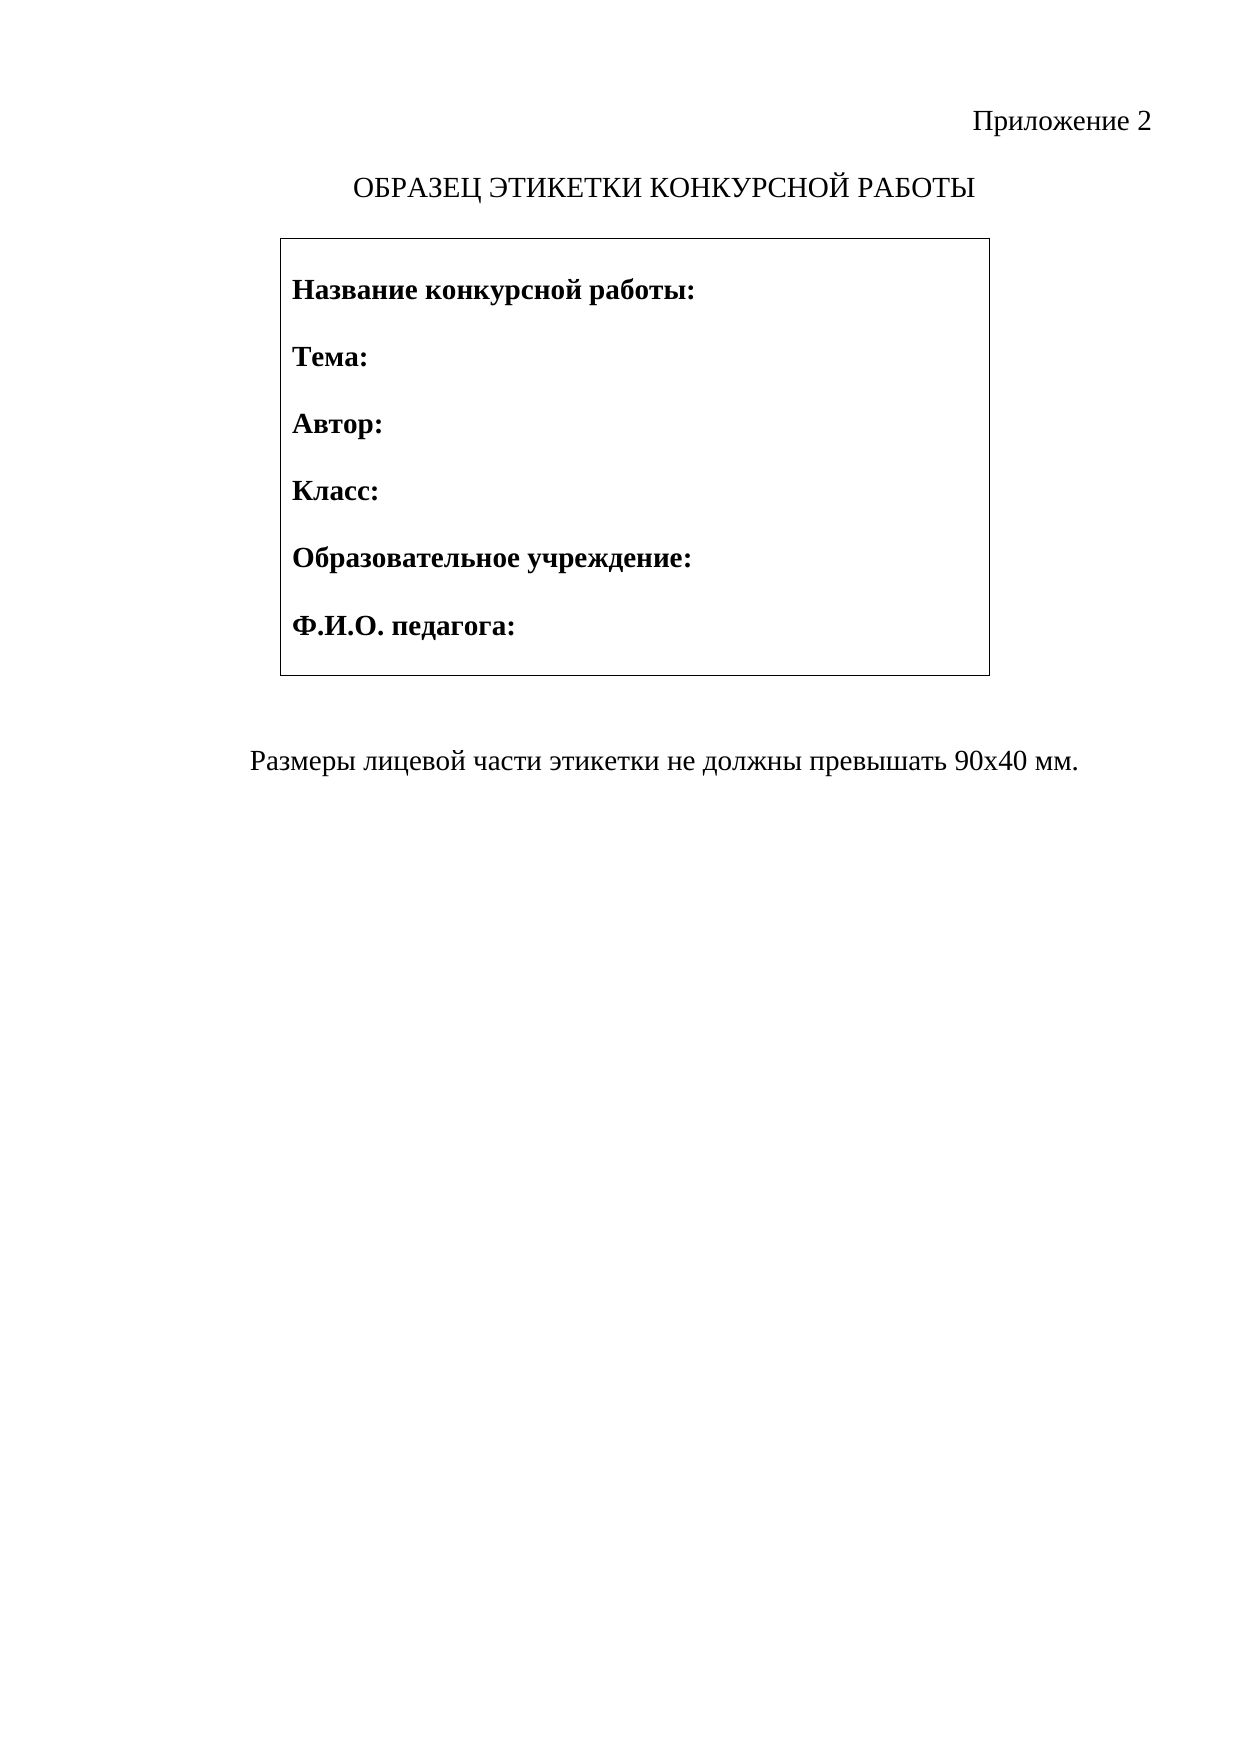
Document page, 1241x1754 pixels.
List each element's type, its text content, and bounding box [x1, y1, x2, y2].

text Размеры лицевой части этикетки не должны превышать 90х40 мм. [177, 743, 1152, 776]
text ОБРАЗЕЦ ЭТИКЕТКИ КОНКУРСНОЙ РАБОТЫ [177, 171, 1152, 204]
text Приложение 2 [177, 103, 1152, 137]
table_header Название конкурсной работы: Тема: Автор: Класс: Образовательное учреждение: Ф.И.О. педагога: [281, 239, 989, 675]
